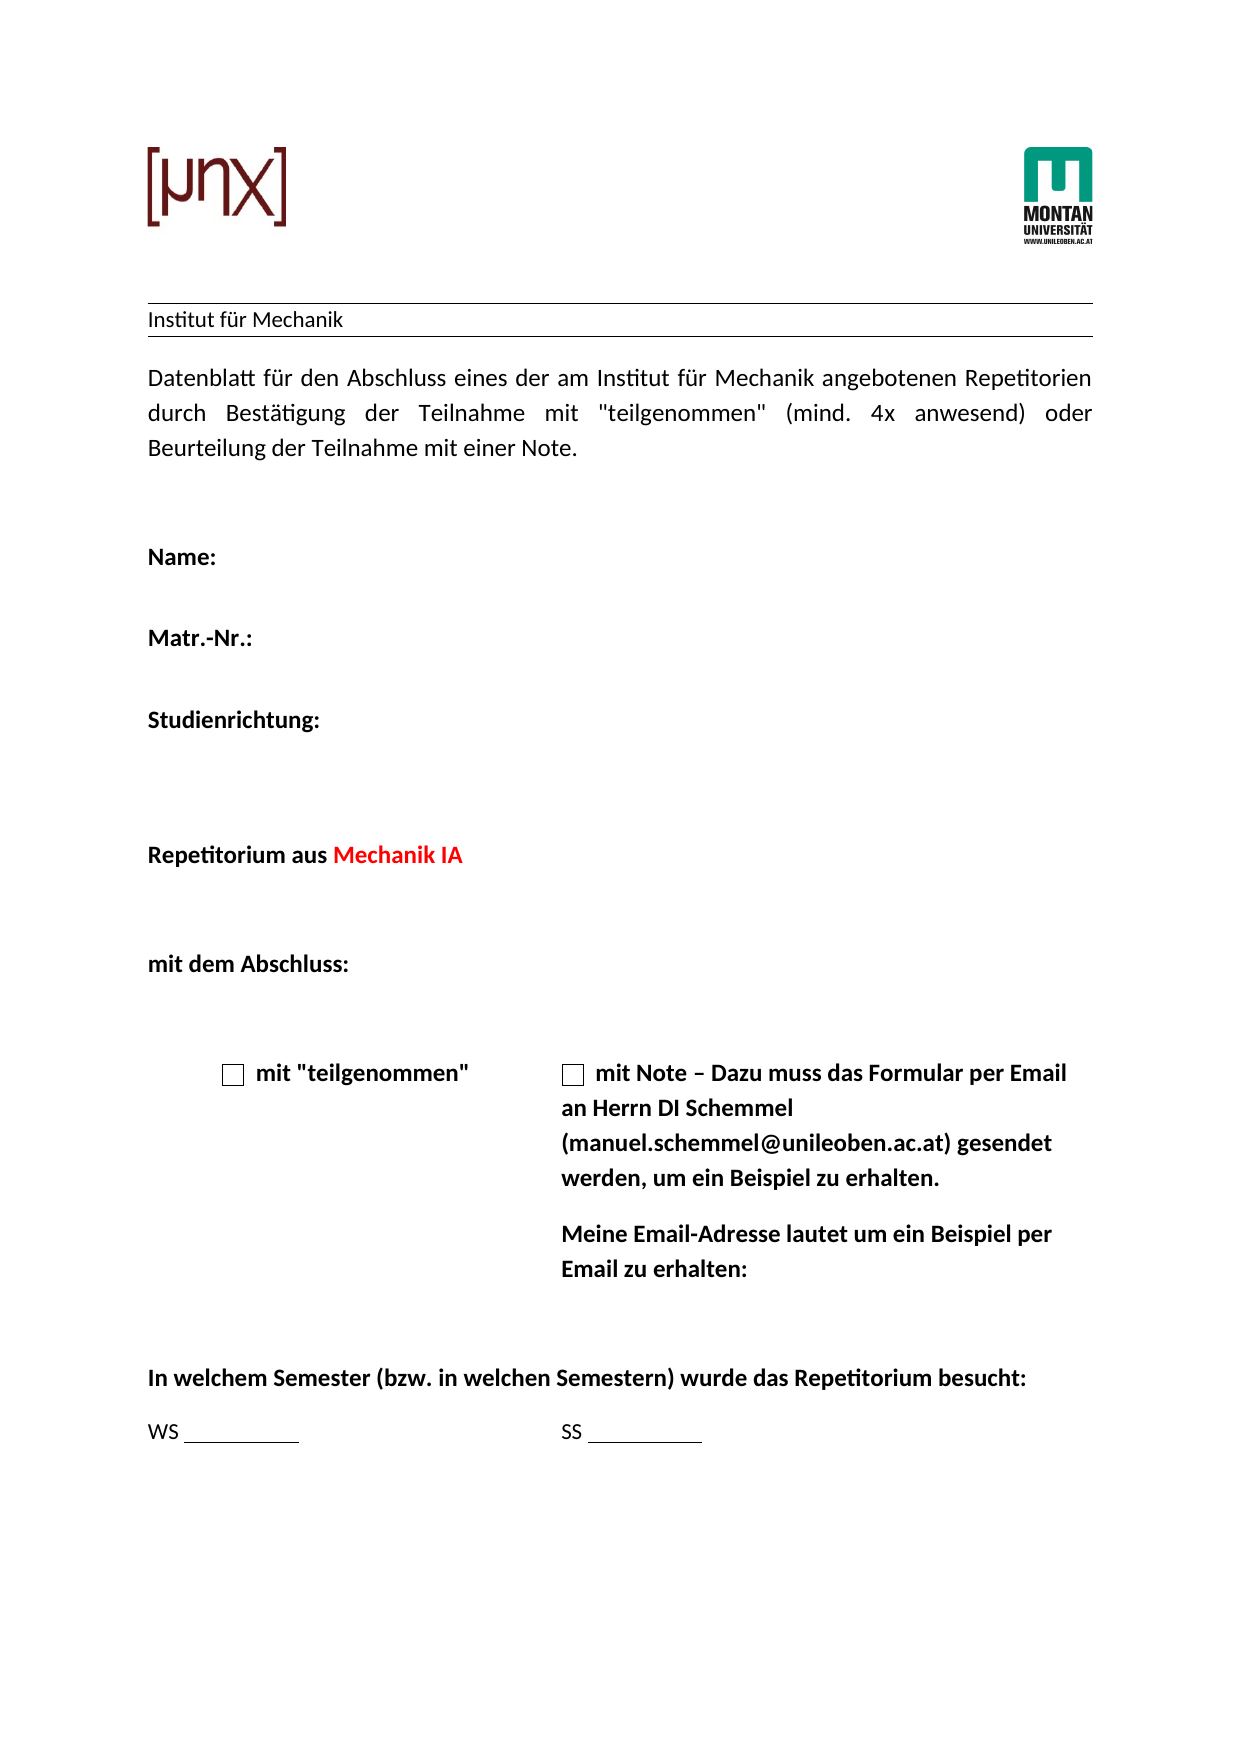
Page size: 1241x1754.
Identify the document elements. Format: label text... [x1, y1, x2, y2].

text Repetitorium aus Mechanik IA [148, 839, 1093, 870]
text mit dem Abschluss: [148, 948, 1093, 979]
picture [1024, 147, 1093, 244]
text Matr.-Nr.: [148, 622, 1093, 653]
text WS SS [148, 1417, 1093, 1446]
text Studienrichtung: [148, 704, 1093, 735]
text Name: [148, 541, 1093, 571]
picture [147, 147, 286, 278]
text mit "teilgenommen" mit Note – Dazu muss das Formular per Email an Herrn DI Schemmel (manuel.schemmel@unileoben.ac.at) gesendet werden, um ein Beispiel zu erhalten. [148, 1057, 1093, 1192]
text Meine Email-Adresse lautet um ein Beispiel per Email zu erhalten: [148, 1218, 1093, 1283]
text Datenblatt für den Abschluss eines der am Institut für Mechanik angebotenen Repetitorien durch Bestätigung der Teilnahme mit "teilgenommen" (mind. 4x anwesend) oder Beurteilung der Teilnahme mit einer Note. [148, 362, 1093, 462]
text In welchem Semester (bzw. in welchen Semestern) wurde das Repetitorium besucht: [148, 1362, 1093, 1392]
text Institut für Mechanik [148, 304, 1093, 336]
